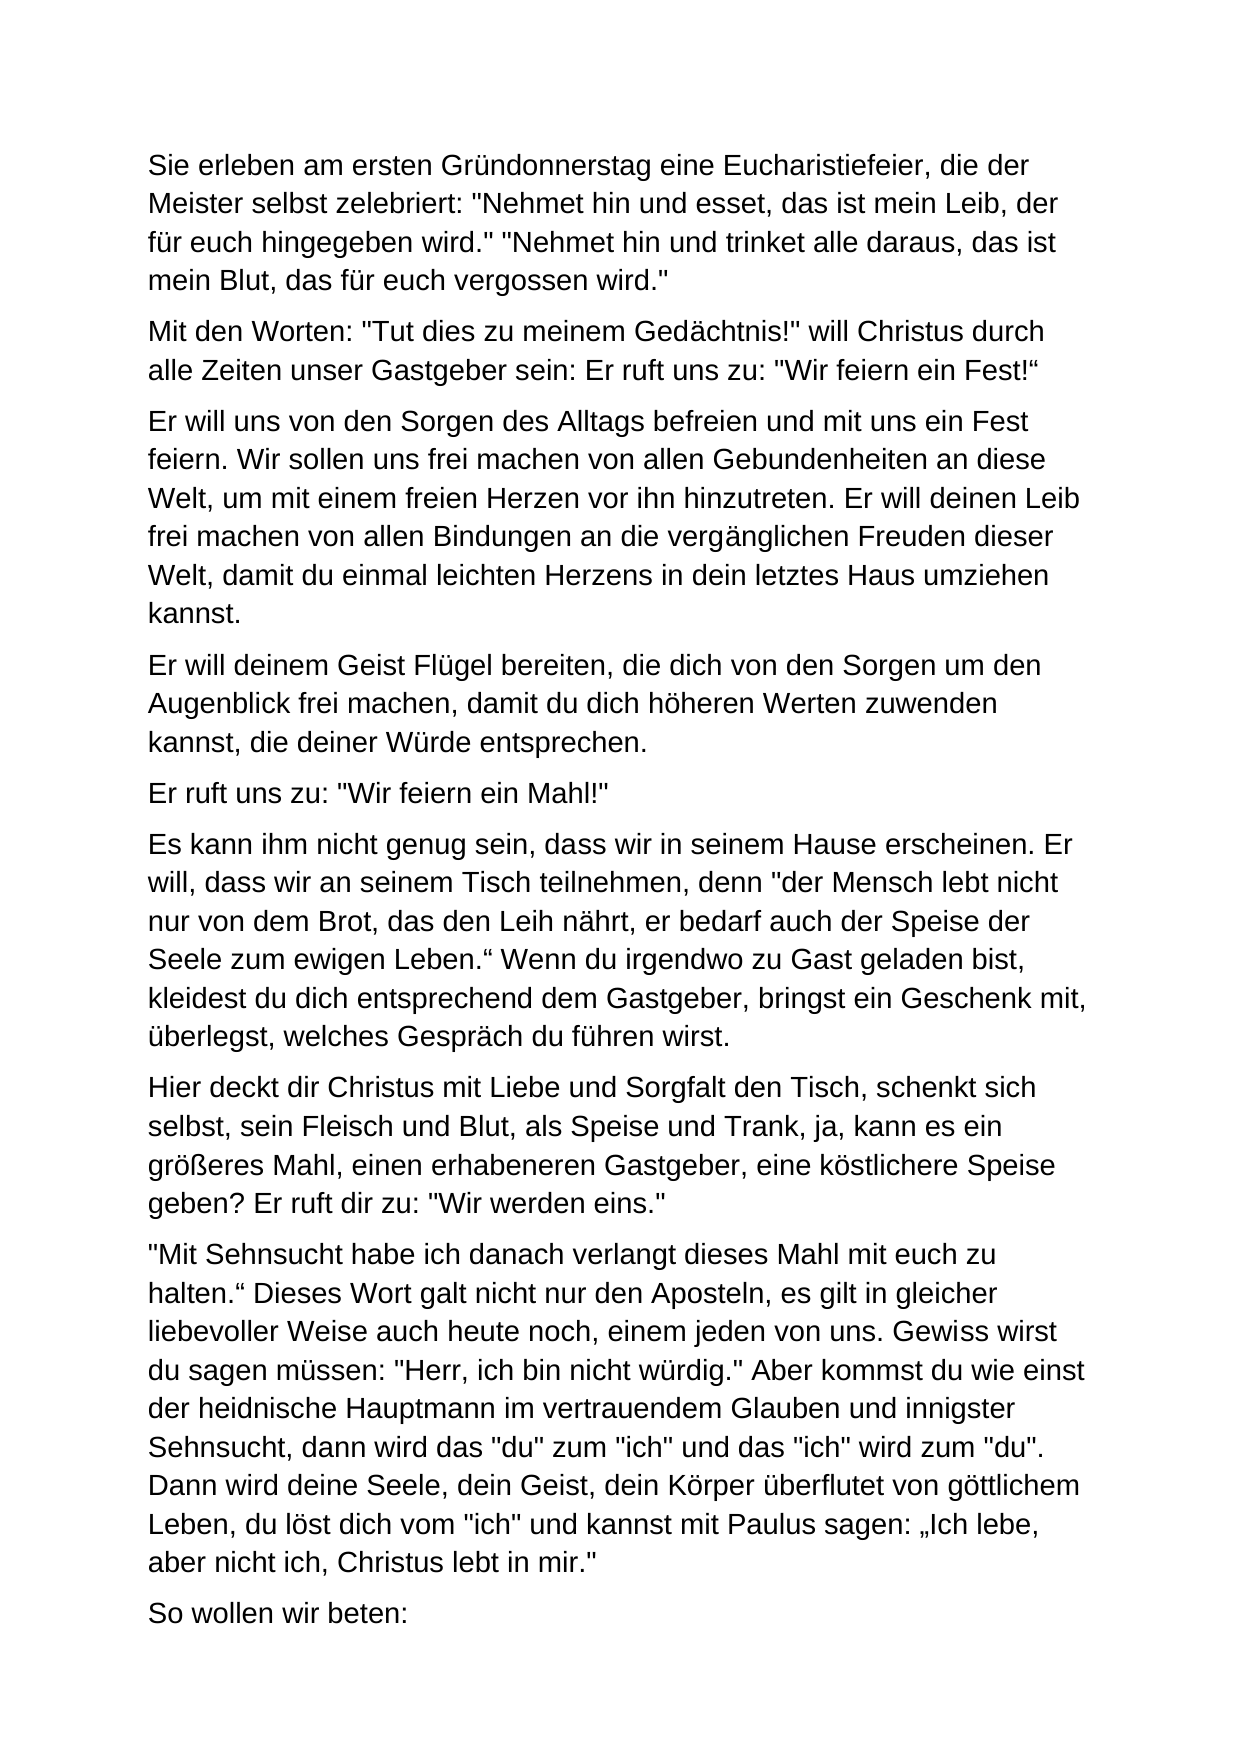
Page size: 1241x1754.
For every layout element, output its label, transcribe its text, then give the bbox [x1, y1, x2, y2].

text Hier deckt dir Christus mit Liebe und Sorgfalt den Tisch, schenkt sich selbst, sein Fleisch und Blut, als Speise und Trank, ja, kann es ein größeres Mahl, einen erhabeneren Gastgeber, eine köstlichere Speise geben? Er ruft dir zu: "Wir werden eins." [148, 1071, 1093, 1220]
text Er will deinem Geist Flügel bereiten, die dich von den Sorgen um den Augenblick frei machen, damit du dich höheren Werten zuwenden kannst, die deiner Würde entsprechen. [148, 648, 1093, 758]
text Es kann ihm nicht genug sein, dass wir in seinem Hause erscheinen. Er will, dass wir an seinem Tisch teilnehmen, denn "der Mensch lebt nicht nur von dem Brot, das den Leih nährt, er bedarf auch der Speise der Seele zum ewigen Leben.“ Wenn du irgendwo zu Gast geladen bist, kleidest du dich entsprechend dem Gastgeber, bringst ein Geschenk mit, überlegst, welches Gespräch du führen wirst. [148, 827, 1093, 1053]
text So wollen wir beten: [148, 1597, 1093, 1630]
text Mit den Worten: "Tut dies zu meinem Gedächtnis!" will Christus durch alle Zeiten unser Gastgeber sein: Er ruft uns zu: "Wir feiern ein Fest!“ [148, 314, 1093, 386]
text Er will uns von den Sorgen des Alltags befreien und mit uns ein Fest feiern. Wir sollen uns frei machen von allen Gebundenheiten an diese Welt, um mit einem freien Herzen vor ihn hinzutreten. Er will deinen Leib frei machen von allen Bindungen an die vergänglichen Freuden dieser Welt, damit du einmal leichten Herzens in dein letztes Haus umziehen kannst. [148, 404, 1093, 630]
text Sie erleben am ersten Gründonnerstag eine Eucharistiefeier, die der Meister selbst zelebriert: "Nehmet hin und esset, das ist mein Leib, der für euch hingegeben wird." "Nehmet hin und trinket alle daraus, das ist mein Blut, das für euch vergossen wird." [148, 148, 1093, 297]
text Er ruft uns zu: "Wir feiern ein Mahl!" [148, 776, 1093, 809]
text "Mit Sehnsucht habe ich danach verlangt dieses Mahl mit euch zu halten.“ Dieses Wort galt nicht nur den Aposteln, es gilt in gleicher liebevoller Weise auch heute noch, einem jeden von uns. Gewiss wirst du sagen müssen: "Herr, ich bin nicht würdig." Aber kommst du wie einst der heidnische Hauptmann im vertrauendem Glauben und innigster Sehnsucht, dann wird das "du" zum "ich" und das "ich" wird zum "du". Dann wird deine Seele, dein Geist, dein Körper überflutet von göttlichem Leben, du löst dich vom "ich" und kannst mit Paulus sagen: „Ich lebe, aber nicht ich, Christus lebt in mir." [148, 1237, 1093, 1579]
